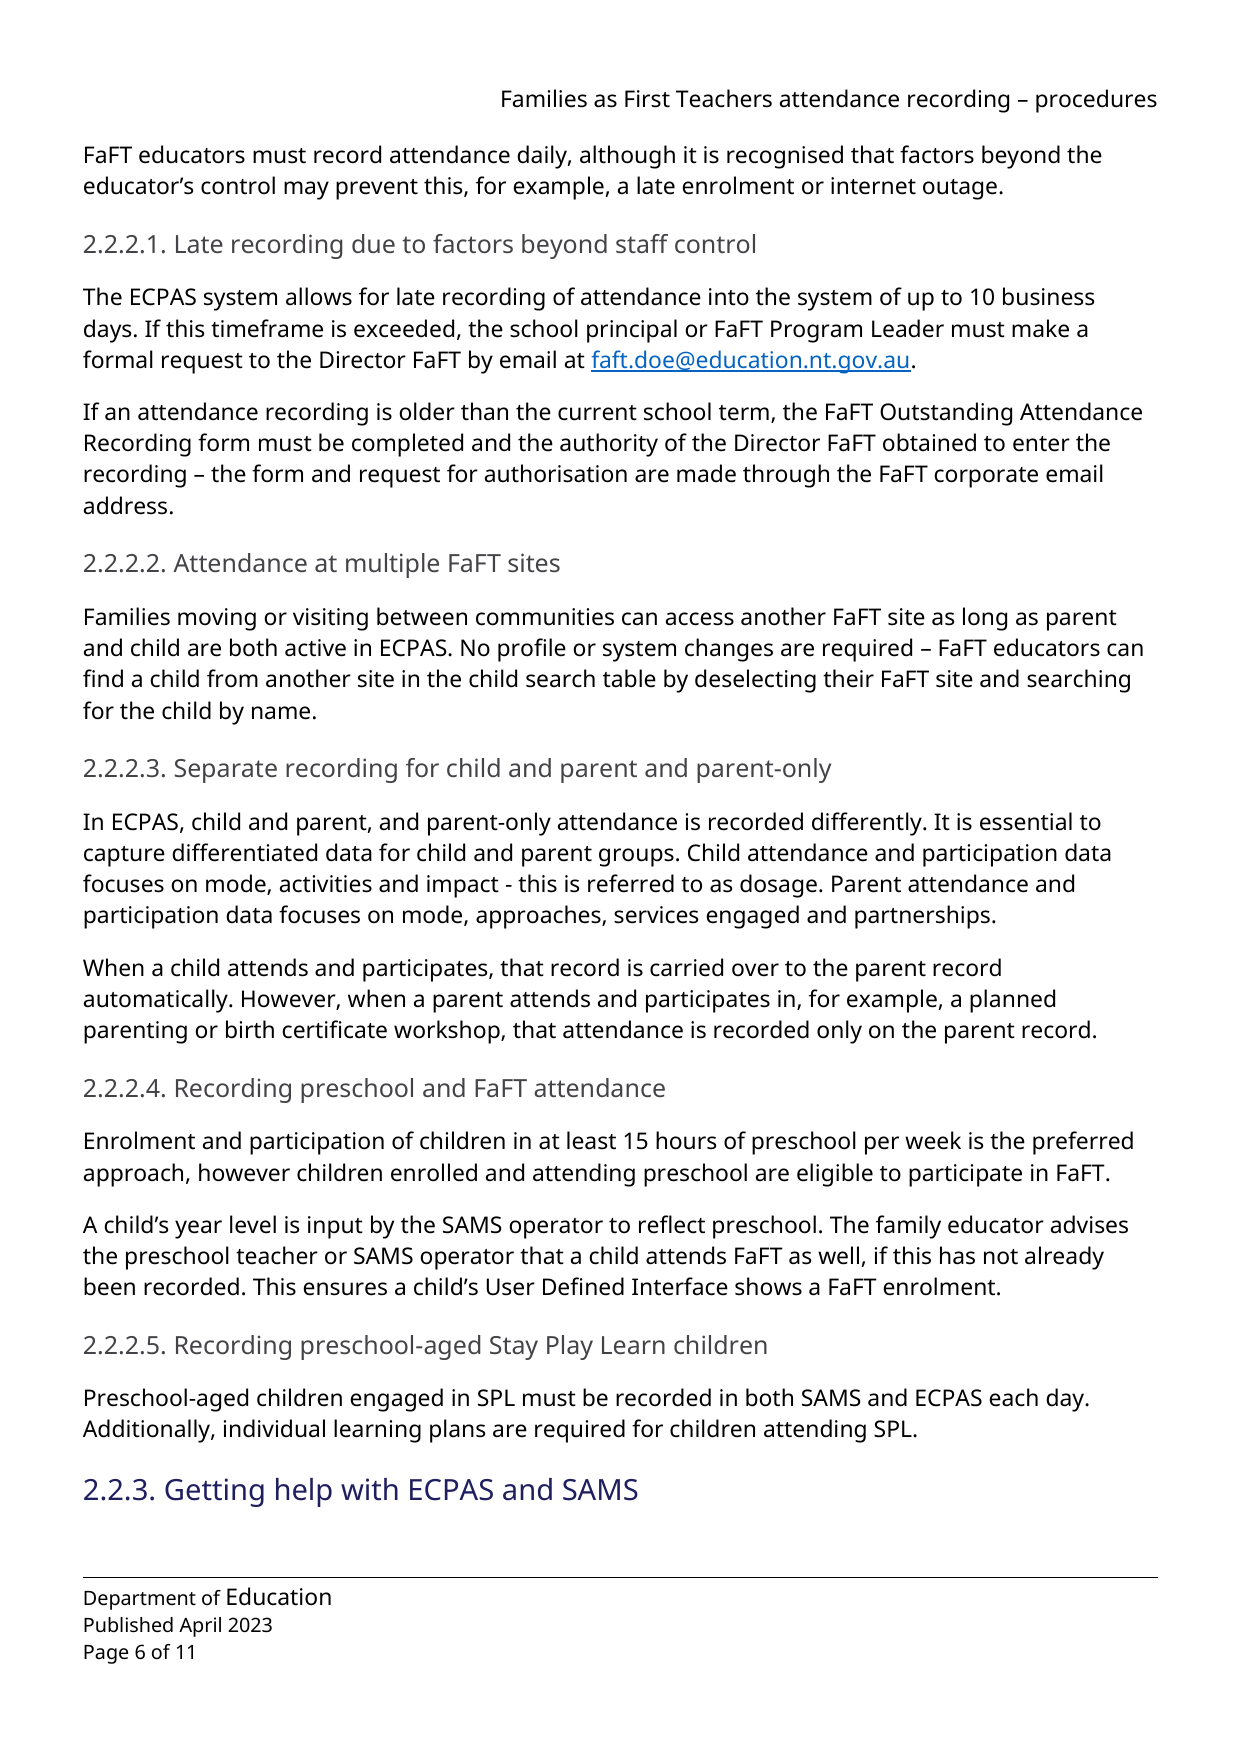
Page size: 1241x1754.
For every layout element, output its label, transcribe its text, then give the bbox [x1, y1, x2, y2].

subtitle Recording preschool-aged Stay Play Learn children [83, 1327, 1157, 1361]
text If an attendance recording is older than the current school term, the FaFT Outstanding Attendance Recording form must be completed and the authority of the Director FaFT obtained to enter the recording – the form and request for authorisation are made through the FaFT corporate email address. [83, 396, 1157, 521]
subtitle Recording preschool and FaFT attendance [83, 1070, 1157, 1104]
text Enrolment and participation of children in at least 15 hours of preschool per week is the preferred approach, however children enrolled and attending preschool are eligible to participate in FaFT. [83, 1125, 1157, 1188]
text When a child attends and participates, that record is carried over to the parent record automatically. However, when a parent attends and participates in, for example, a planned parenting or birth certificate workshop, that attendance is recorded only on the parent record. [83, 952, 1157, 1045]
subtitle Attendance at multiple FaFT sites [83, 546, 1157, 580]
text In ECPAS, child and parent, and parent-only attendance is recorded differently. It is essential to capture differentiated data for child and parent groups. Child attendance and participation data focuses on mode, activities and impact - this is referred to as dosage. Parent attendance and participation data focuses on mode, approaches, services engaged and partnerships. [83, 806, 1157, 931]
text Preschool-aged children engaged in SPL must be recorded in both SAMS and ECPAS each day. Additionally, individual learning plans are required for children attending SPL. [83, 1382, 1157, 1445]
subtitle Late recording due to factors beyond staff control [83, 226, 1157, 261]
text Families moving or visiting between communities can access another FaFT site as long as parent and child are both active in ECPAS. No profile or system changes are required – FaFT educators can find a child from another site in the child search table by deselecting their FaFT site and searching for the child by name. [83, 601, 1157, 726]
text A child’s year level is input by the SAMS operator to reflect preschool. The family educator advises the preschool teacher or SAMS operator that a child attends FaFT as well, if this has not already been recorded. This ensures a child’s User Defined Interface shows a FaFT enrolment. [83, 1208, 1157, 1302]
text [83, 139, 1157, 201]
subtitle Getting help with ECPAS and SAMS [83, 1470, 1157, 1509]
subtitle Separate recording for child and parent and parent-only [83, 751, 1157, 785]
text The ECPAS system allows for late recording of attendance into the system of up to 10 business days. If this timeframe is exceeded, the school principal or FaFT Program Leader must make a formal request to the Director FaFT by email at faft.doe@education.nt.gov.au. [83, 281, 1157, 375]
